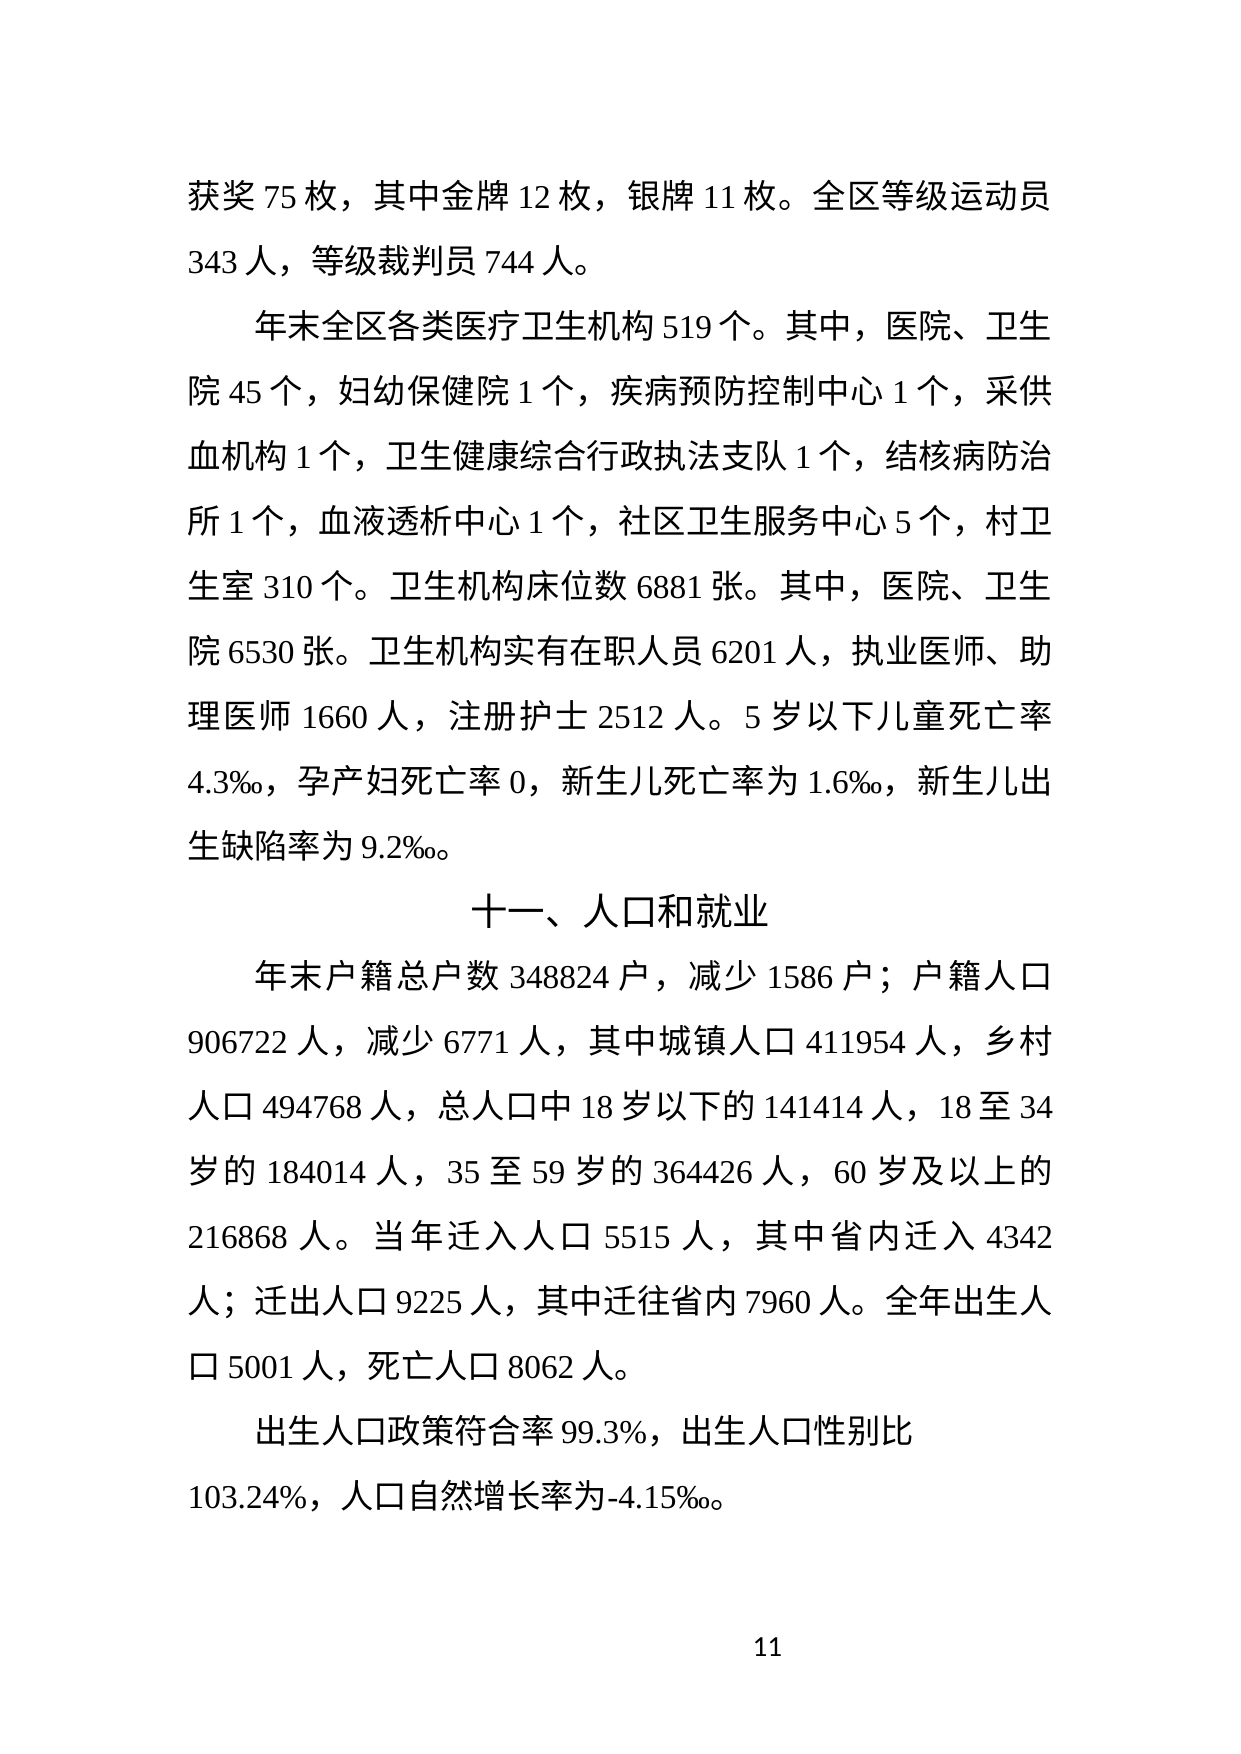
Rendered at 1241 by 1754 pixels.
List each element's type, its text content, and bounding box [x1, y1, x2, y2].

text 年末户籍总户数348824户，减少1586户；户籍人口906722人，减少6771人，其中城镇人口411954人，乡村人口494768人，总人口中18岁以下的141414人，18至34岁的184014人，35至59岁的364426人，60岁及以上的216868人。当年迁入人口5515人，其中省内迁入4342人；迁出人口9225人，其中迁往省内7960人。全年出生人口5001人，死亡人口8062人。 [187, 942, 1053, 1397]
text 年末全区各类医疗卫生机构519个。其中，医院、卫生院45个，妇幼保健院1个，疾病预防控制中心1个，采供血机构1个，卫生健康综合行政执法支队1个，结核病防治所1个，血液透析中心1个，社区卫生服务中心5个，村卫生室310个。卫生机构床位数6881张。其中，医院、卫生院6530张。卫生机构实有在职人员6201人，执业医师、助理医师1660人，注册护士2512人。5岁以下儿童死亡率4.3‰，孕产妇死亡率0，新生儿死亡率为1.6‰，新生儿出生缺陷率为9.2‰。 [187, 292, 1053, 877]
text 十一、人口和就业 [187, 877, 1053, 942]
text 出生人口政策符合率99.3%，出生人口性别比103.24%，人口自然增长率为-4.15‰。 [187, 1397, 1053, 1527]
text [187, 162, 1053, 292]
